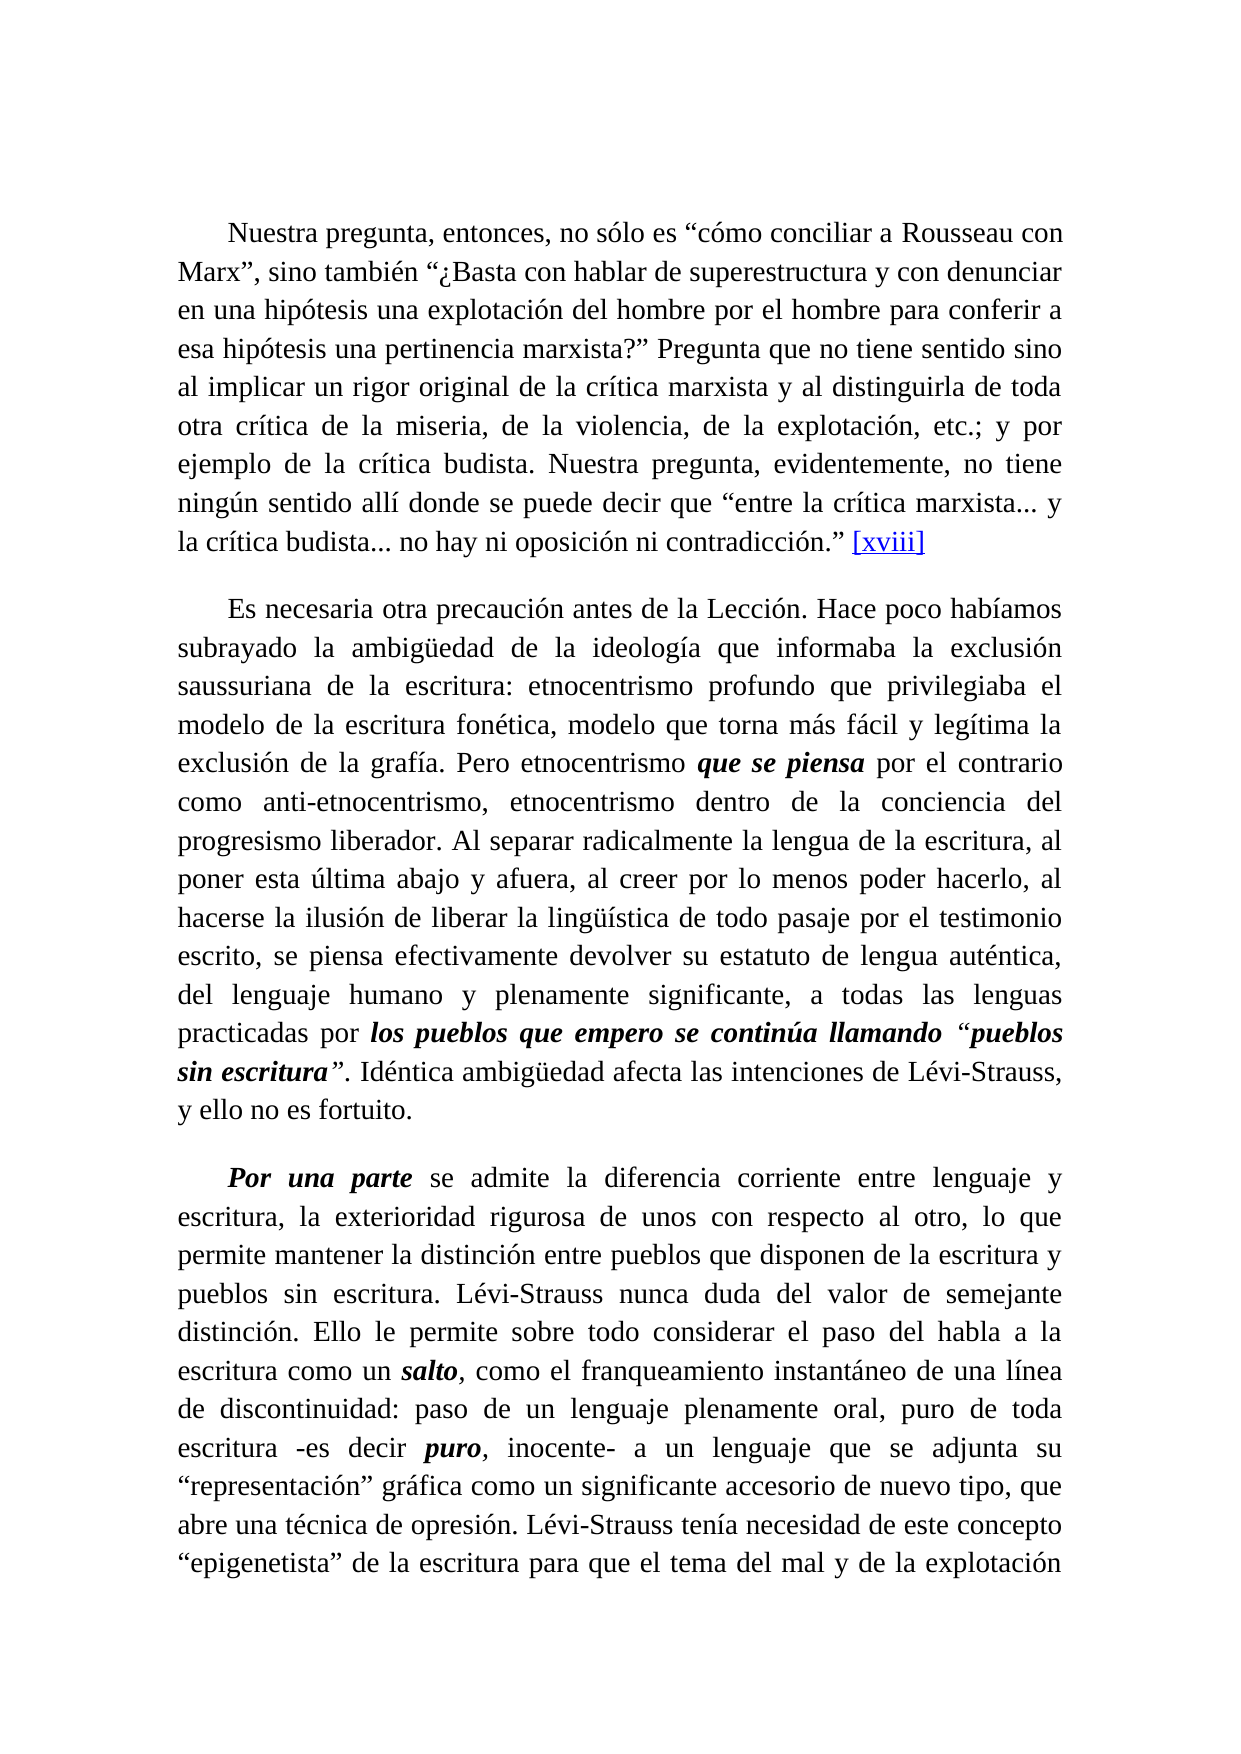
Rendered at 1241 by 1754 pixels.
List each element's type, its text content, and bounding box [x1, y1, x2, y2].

text Nuestra pregunta, entonces, no sólo es “cómo conciliar a Rousseau con Marx”, sino también “¿Basta con hablar de superestructura y con denunciar en una hipótesis una explotación del hombre por el hombre para conferir a esa hipótesis una pertinencia marxista?” Pregunta que no tiene sentido sino al implicar un rigor original de la crítica marxista y al distinguirla de toda otra crítica de la miseria, de la violencia, de la explotación, etc.; y por ejemplo de la crítica budista. Nuestra pregunta, evidentemente, no tiene ningún sentido allí donde se puede decir que “entre la crítica marxista... y la crítica budista... no hay ni oposición ni contradicción.” [xviii] [177, 215, 1063, 557]
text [177, 1160, 1063, 1579]
text Es necesaria otra precaución antes de la Lección. Hace poco habíamos subrayado la ambigüedad de la ideología que informaba la exclusión saussuriana de la escritura: etnocentrismo profundo que privilegiaba el modelo de la escritura fonética, modelo que torna más fácil y legítima la exclusión de la grafía. Pero etnocentrismo que se piensa por el contrario como anti-etnocentrismo, etnocentrismo dentro de la conciencia del progresismo liberador. Al separar radicalmente la lengua de la escritura, al poner esta última abajo y afuera, al creer por lo menos poder hacerlo, al hacerse la ilusión de liberar la lingüística de todo pasaje por el testimonio escrito, se piensa efectivamente devolver su estatuto de lengua auténtica, del lenguaje humano y plenamente significante, a todas las lenguas practicadas por los pueblos que empero se continúa llamando “pueblos sin escritura”. Idéntica ambigüedad afecta las intenciones de Lévi-Strauss, y ello no es fortuito. [177, 591, 1063, 1126]
